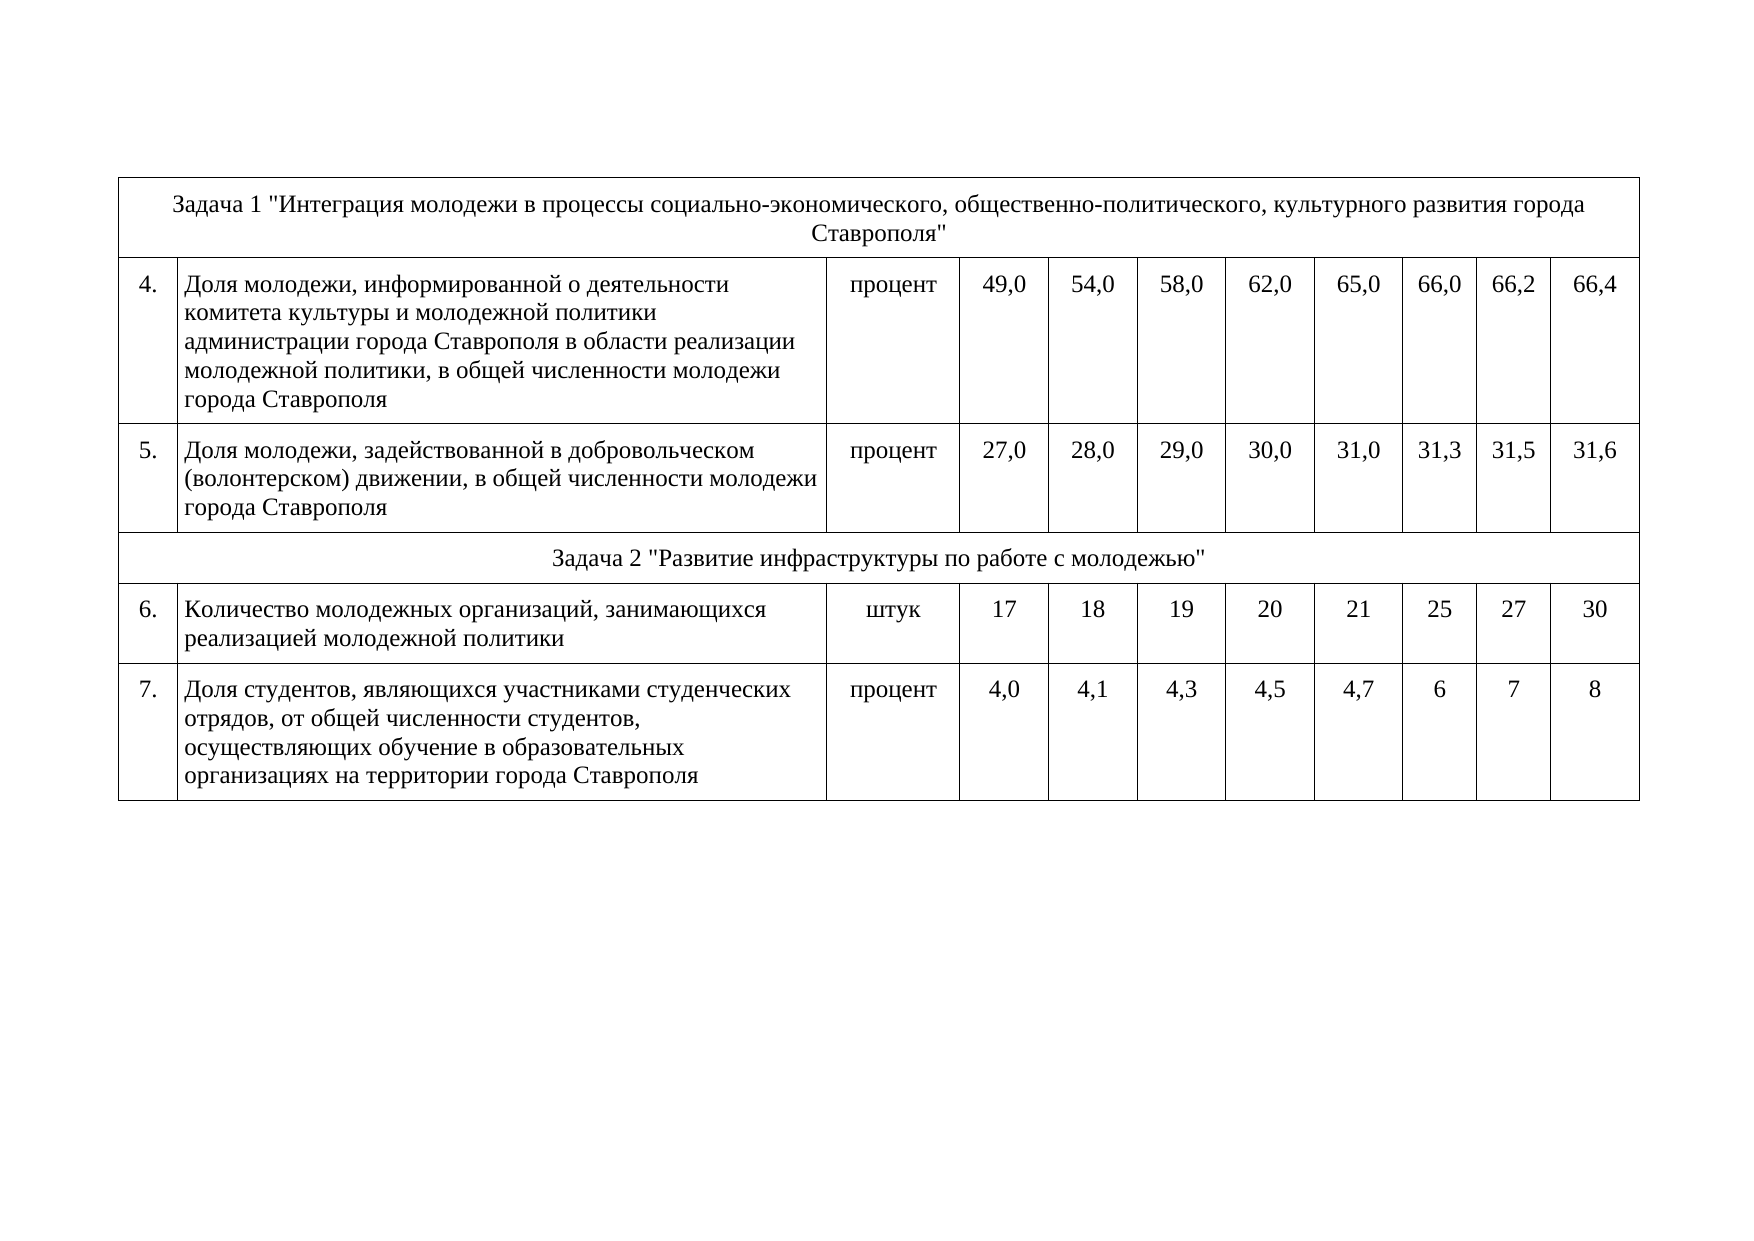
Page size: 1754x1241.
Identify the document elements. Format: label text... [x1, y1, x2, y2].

table_cell Количество молодежных организаций, занимающихся реализацией молодежной политики [178, 584, 826, 662]
table_cell Доля студентов, являющихся участниками студенческих отрядов, от общей численности студентов, осуществляющих обучение в образовательных организациях на территории города Ставрополя [178, 664, 826, 800]
table_cell 4,7 [1315, 664, 1402, 800]
table_cell Задача 1 "Интеграция молодежи в процессы социально-экономического, общественно-политического, культурного развития города Ставрополя" [119, 178, 1639, 257]
table_cell 4,0 [960, 664, 1048, 800]
table_cell процент [827, 424, 959, 532]
table_cell 54,0 [1049, 258, 1137, 423]
table_cell 4,3 [1138, 664, 1225, 800]
table_cell 65,0 [1315, 258, 1402, 423]
table_cell 49,0 [960, 258, 1048, 423]
table_cell 31,3 [1403, 424, 1476, 532]
table_cell 30,0 [1226, 424, 1314, 532]
table_cell 19 [1138, 584, 1225, 662]
table_cell 31,6 [1551, 424, 1639, 532]
table_cell 20 [1226, 584, 1314, 662]
table_cell 66,4 [1551, 258, 1639, 423]
table_cell 25 [1403, 584, 1476, 662]
table_cell 29,0 [1138, 424, 1225, 532]
table_cell 31,5 [1477, 424, 1550, 532]
table_cell 7 [1477, 664, 1550, 800]
table_cell 4,5 [1226, 664, 1314, 800]
table_cell 28,0 [1049, 424, 1137, 532]
table_cell Задача 2 "Развитие инфраструктуры по работе с молодежью" [119, 533, 1639, 583]
table_cell 4,1 [1049, 664, 1137, 800]
table_cell 7. [119, 664, 177, 800]
table_cell процент [827, 664, 959, 800]
table_cell 27 [1477, 584, 1550, 662]
table_cell 21 [1315, 584, 1402, 662]
table_cell 5. [119, 424, 177, 532]
table_cell штук [827, 584, 959, 662]
table_cell 6 [1403, 664, 1476, 800]
table_cell 66,0 [1403, 258, 1476, 423]
table_cell 58,0 [1138, 258, 1225, 423]
table_cell 8 [1551, 664, 1639, 800]
table_cell процент [827, 258, 959, 423]
table_cell 6. [119, 584, 177, 662]
table_cell 27,0 [960, 424, 1048, 532]
table_cell 4. [119, 258, 177, 423]
table_cell 31,0 [1315, 424, 1402, 532]
table_cell 66,2 [1477, 258, 1550, 423]
table_cell Доля молодежи, задействованной в добровольческом (волонтерском) движении, в общей численности молодежи города Ставрополя [178, 424, 826, 532]
table_cell 18 [1049, 584, 1137, 662]
table_cell 62,0 [1226, 258, 1314, 423]
table_cell Доля молодежи, информированной о деятельности комитета культуры и молодежной политики администрации города Ставрополя в области реализации молодежной политики, в общей численности молодежи города Ставрополя [178, 258, 826, 423]
table_cell 30 [1551, 584, 1639, 662]
table_cell 17 [960, 584, 1048, 662]
